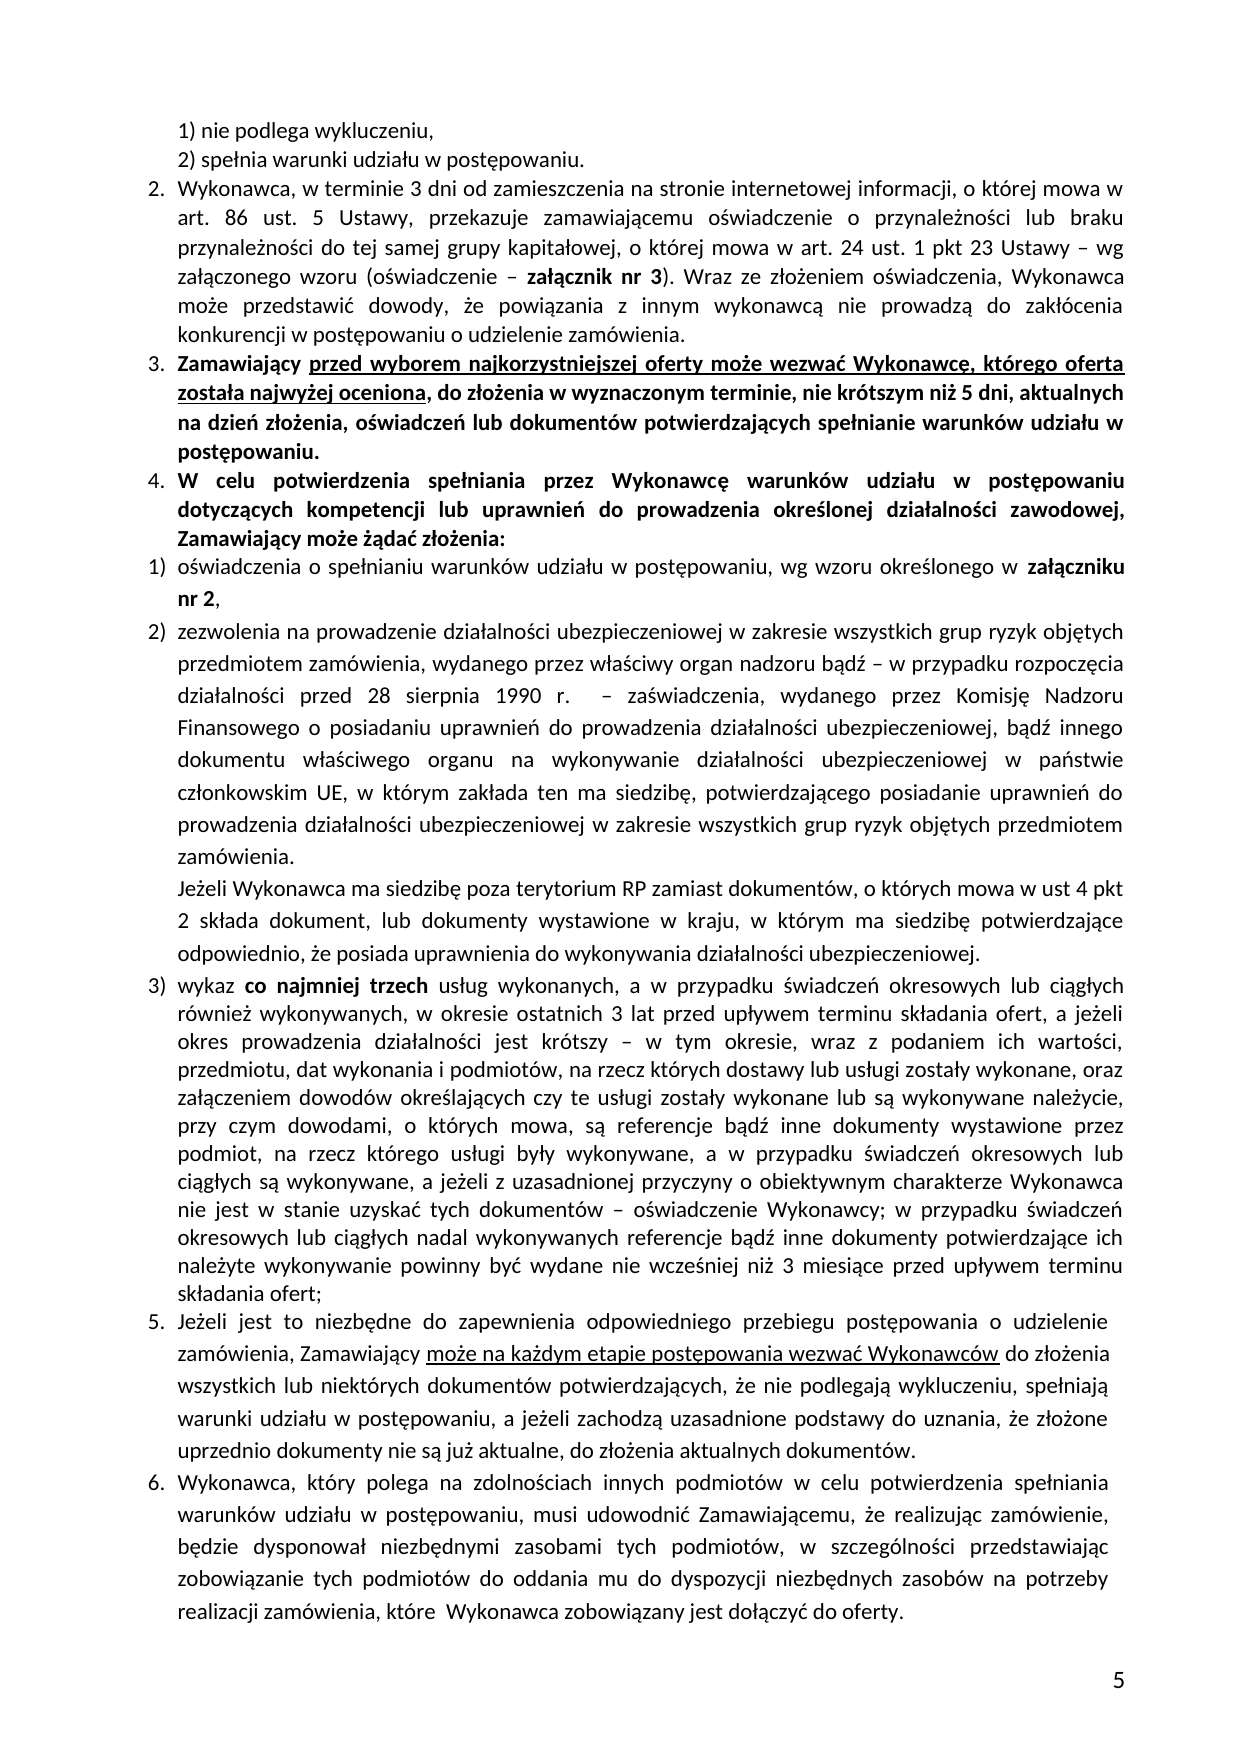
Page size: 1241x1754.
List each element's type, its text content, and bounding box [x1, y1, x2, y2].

list Jeżeli Wykonawca ma siedzibę poza terytorium RP zamiast dokumentów, o których mowa w ust 4 pkt 2 składa dokument, lub dokumenty wystawione w kraju, w którym ma siedzibę potwierdzające odpowiednio, że posiada uprawnienia do wykonywania działalności ubezpieczeniowej. [177, 874, 1125, 967]
list Zamawiający przed wyborem najkorzystniejszej oferty może wezwać Wykonawcę, którego oferta została najwyżej oceniona, do złożenia w wyznaczonym terminie, nie krótszym niż 5 dni, aktualnych na dzień złożenia, oświadczeń lub dokumentów potwierdzających spełnianie warunków udziału w postępowaniu. [148, 348, 1125, 465]
list zezwolenia na prowadzenie działalności ubezpieczeniowej w zakresie wszystkich grup ryzyk objętych przedmiotem zamówienia, wydanego przez właściwy organ nadzoru bądź – w przypadku rozpoczęcia działalności przed 28 sierpnia 1990 r. – zaświadczenia, wydanego przez Komisję Nadzoru Finansowego o posiadaniu uprawnień do prowadzenia działalności ubezpieczeniowej, bądź innego dokumentu właściwego organu na wykonywanie działalności ubezpieczeniowej w państwie członkowskim UE, w którym zakłada ten ma siedzibę, potwierdzającego posiadanie uprawnień do prowadzenia działalności ubezpieczeniowej w zakresie wszystkich grup ryzyk objętych przedmiotem zamówienia. [148, 617, 1125, 870]
list wykaz co najmniej trzech usług wykonanych, a w przypadku świadczeń okresowych lub ciągłych również wykonywanych, w okresie ostatnich 3 lat przed upływem terminu składania ofert, a jeżeli okres prowadzenia działalności jest krótszy – w tym okresie, wraz z podaniem ich wartości, przedmiotu, dat wykonania i podmiotów, na rzecz których dostawy lub usługi zostały wykonane, oraz załączeniem dowodów określających czy te usługi zostały wykonane lub są wykonywane należycie, przy czym dowodami, o których mowa, są referencje bądź inne dokumenty wystawione przez podmiot, na rzecz którego usługi były wykonywane, a w przypadku świadczeń okresowych lub ciągłych są wykonywane, a jeżeli z uzasadnionej przyczyny o obiektywnym charakterze Wykonawca nie jest w stanie uzyskać tych dokumentów – oświadczenie Wykonawcy; w przypadku świadczeń okresowych lub ciągłych nadal wykonywanych referencje bądź inne dokumenty potwierdzające ich należyte wykonywanie powinny być wydane nie wcześniej niż 3 miesiące przed upływem terminu składania ofert; [148, 971, 1125, 1307]
list Wykonawca, który polega na zdolnościach innych podmiotów w celu potwierdzenia spełniania warunków udziału w postępowaniu, musi udowodnić Zamawiającemu, że realizując zamówienie, będzie dysponował niezbędnymi zasobami tych podmiotów, w szczególności przedstawiając zobowiązanie tych podmiotów do oddania mu do dyspozycji niezbędnych zasobów na potrzeby realizacji zamówienia, które Wykonawca zobowiązany jest dołączyć do oferty. [148, 1468, 1110, 1625]
list Wykonawca, w terminie 3 dni od zamieszczenia na stronie internetowej informacji, o której mowa w art. 86 ust. 5 Ustawy, przekazuje zamawiającemu oświadczenie o przynależności lub braku przynależności do tej samej grupy kapitałowej, o której mowa w art. 24 ust. 1 pkt 23 Ustawy – wg załączonego wzoru (oświadczenie – załącznik nr 3). Wraz ze złożeniem oświadczenia, Wykonawca może przedstawić dowody, że powiązania z innym wykonawcą nie prowadzą do zakłócenia konkurencji w postępowaniu o udzielenie zamówienia. [148, 173, 1125, 348]
list Jeżeli jest to niezbędne do zapewnienia odpowiedniego przebiegu postępowania o udzielenie zamówienia, Zamawiający może na każdym etapie postępowania wezwać Wykonawców do złożenia wszystkich lub niektórych dokumentów potwierdzających, że nie podlegają wykluczeniu, spełniają warunki udziału w postępowaniu, a jeżeli zachodzą uzasadnione podstawy do uznania, że złożone uprzednio dokumenty nie są już aktualne, do złożenia aktualnych dokumentów. [148, 1307, 1110, 1464]
text 2) spełnia warunki udziału w postępowaniu. [177, 144, 1125, 173]
list W celu potwierdzenia spełniania przez Wykonawcę warunków udziału w postępowaniu dotyczących kompetencji lub uprawnień do prowadzenia określonej działalności zawodowej, Zamawiający może żądać złożenia: [148, 465, 1125, 552]
list oświadczenia o spełnianiu warunków udziału w postępowaniu, wg wzoru określonego w załączniku nr 2, [148, 552, 1125, 613]
list 1) nie podlega wykluczeniu, [177, 115, 1125, 144]
